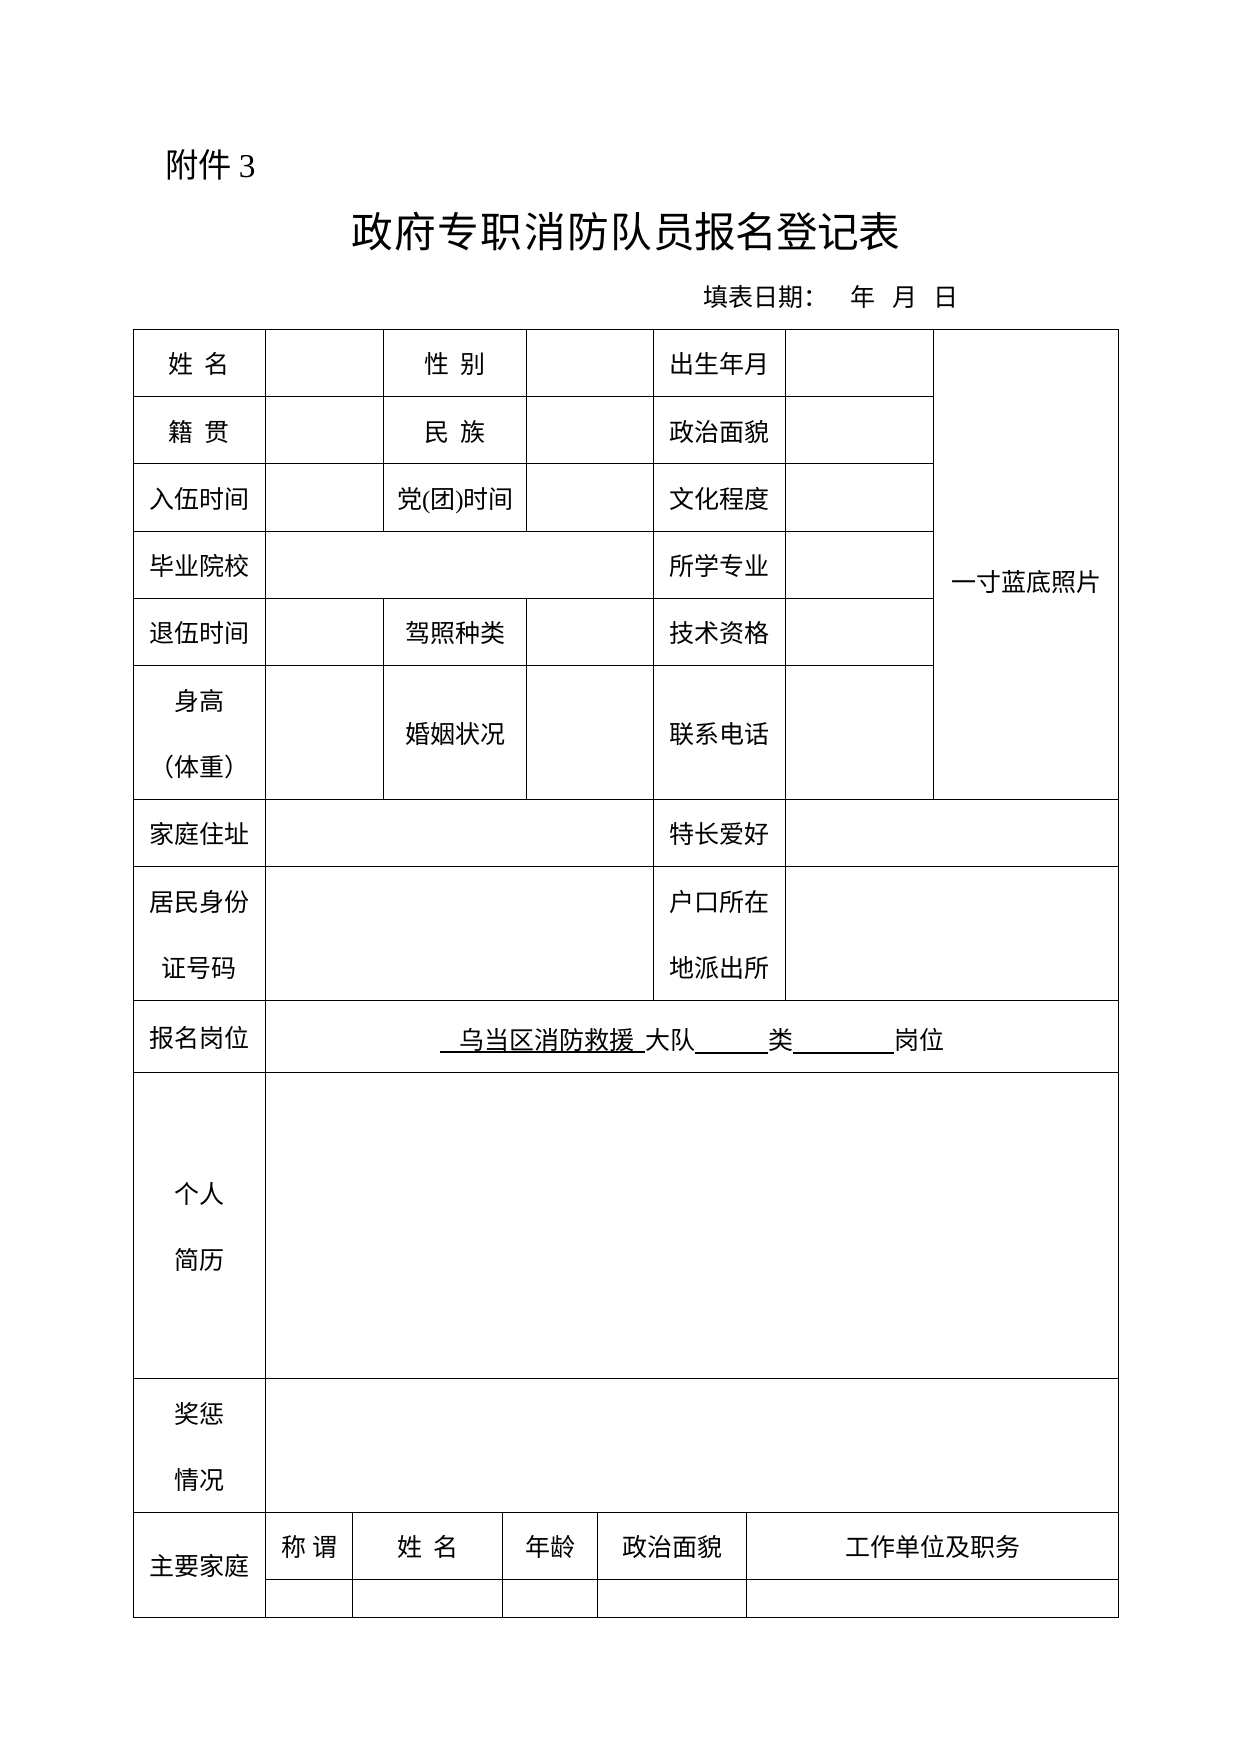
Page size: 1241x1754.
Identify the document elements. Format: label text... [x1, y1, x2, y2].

table_cell [786, 397, 933, 463]
table_cell [266, 1073, 1118, 1378]
table_cell 党(团)时间 [384, 464, 526, 531]
table_cell 个人 简历 [134, 1073, 265, 1378]
table_cell [527, 666, 653, 799]
table_cell 联系电话 [654, 666, 785, 799]
table_cell [786, 800, 1118, 866]
table_cell 乌当区消防救援 大队 类 岗位 [266, 1001, 1118, 1072]
table_cell 姓 名 [353, 1513, 502, 1579]
table_cell 户口所在地派出所 [654, 867, 785, 999]
table_cell 民 族 [384, 397, 526, 463]
table_cell 奖惩 情况 [134, 1379, 265, 1512]
table_cell [266, 1379, 1118, 1512]
table_cell 报名岗位 [134, 1001, 265, 1072]
text 填表日期： 年 月 日 [165, 262, 1087, 329]
table_cell [527, 599, 653, 665]
table_cell [527, 464, 653, 531]
table_cell 毕业院校 [134, 532, 265, 598]
table_cell [786, 464, 933, 531]
table_cell [786, 666, 933, 799]
table_cell 家庭住址 [134, 800, 265, 866]
table_header [266, 330, 383, 396]
table_cell [353, 1580, 502, 1617]
table_cell 文化程度 [654, 464, 785, 531]
table_cell [527, 397, 653, 463]
table_cell [747, 1580, 1118, 1617]
table_cell [503, 1580, 597, 1617]
table_cell 婚姻状况 [384, 666, 526, 799]
table_cell 工作单位及职务 [747, 1513, 1118, 1579]
list 附件3 [165, 130, 1087, 196]
table_cell 技术资格 [654, 599, 785, 665]
table_cell [266, 666, 383, 799]
table_cell 主要家庭成 员 [134, 1513, 265, 1617]
table_cell 居民身份证号码 [134, 867, 265, 999]
table_cell 特长爱好 [654, 800, 785, 866]
table_header 一寸蓝底照片 [934, 330, 1118, 799]
table_header [527, 330, 653, 396]
table_cell 政治面貌 [598, 1513, 746, 1579]
table_cell 退伍时间 [134, 599, 265, 665]
table_cell [266, 1580, 352, 1617]
table_cell [266, 599, 383, 665]
table_cell 政治面貌 [654, 397, 785, 463]
table_header [786, 330, 933, 396]
table_cell [266, 800, 653, 866]
table_cell [266, 867, 653, 999]
table_cell 入伍时间 [134, 464, 265, 531]
table_cell 所学专业 [654, 532, 785, 598]
table_cell 驾照种类 [384, 599, 526, 665]
table_header 出生年月 [654, 330, 785, 396]
table_cell [786, 867, 1118, 999]
text 政府专职消防队员报名登记表 [165, 196, 1087, 262]
table_cell [598, 1580, 746, 1617]
table_cell 身高 （体重） [134, 666, 265, 799]
table_cell [266, 397, 383, 463]
table_cell 年龄 [503, 1513, 597, 1579]
table_cell [786, 599, 933, 665]
table_header 姓 名 [134, 330, 265, 396]
table_header 性 别 [384, 330, 526, 396]
table_cell [266, 464, 383, 531]
table_cell [266, 532, 653, 598]
table_cell 称 谓 [266, 1513, 352, 1579]
table_cell [786, 532, 933, 598]
table_cell 籍 贯 [134, 397, 265, 463]
